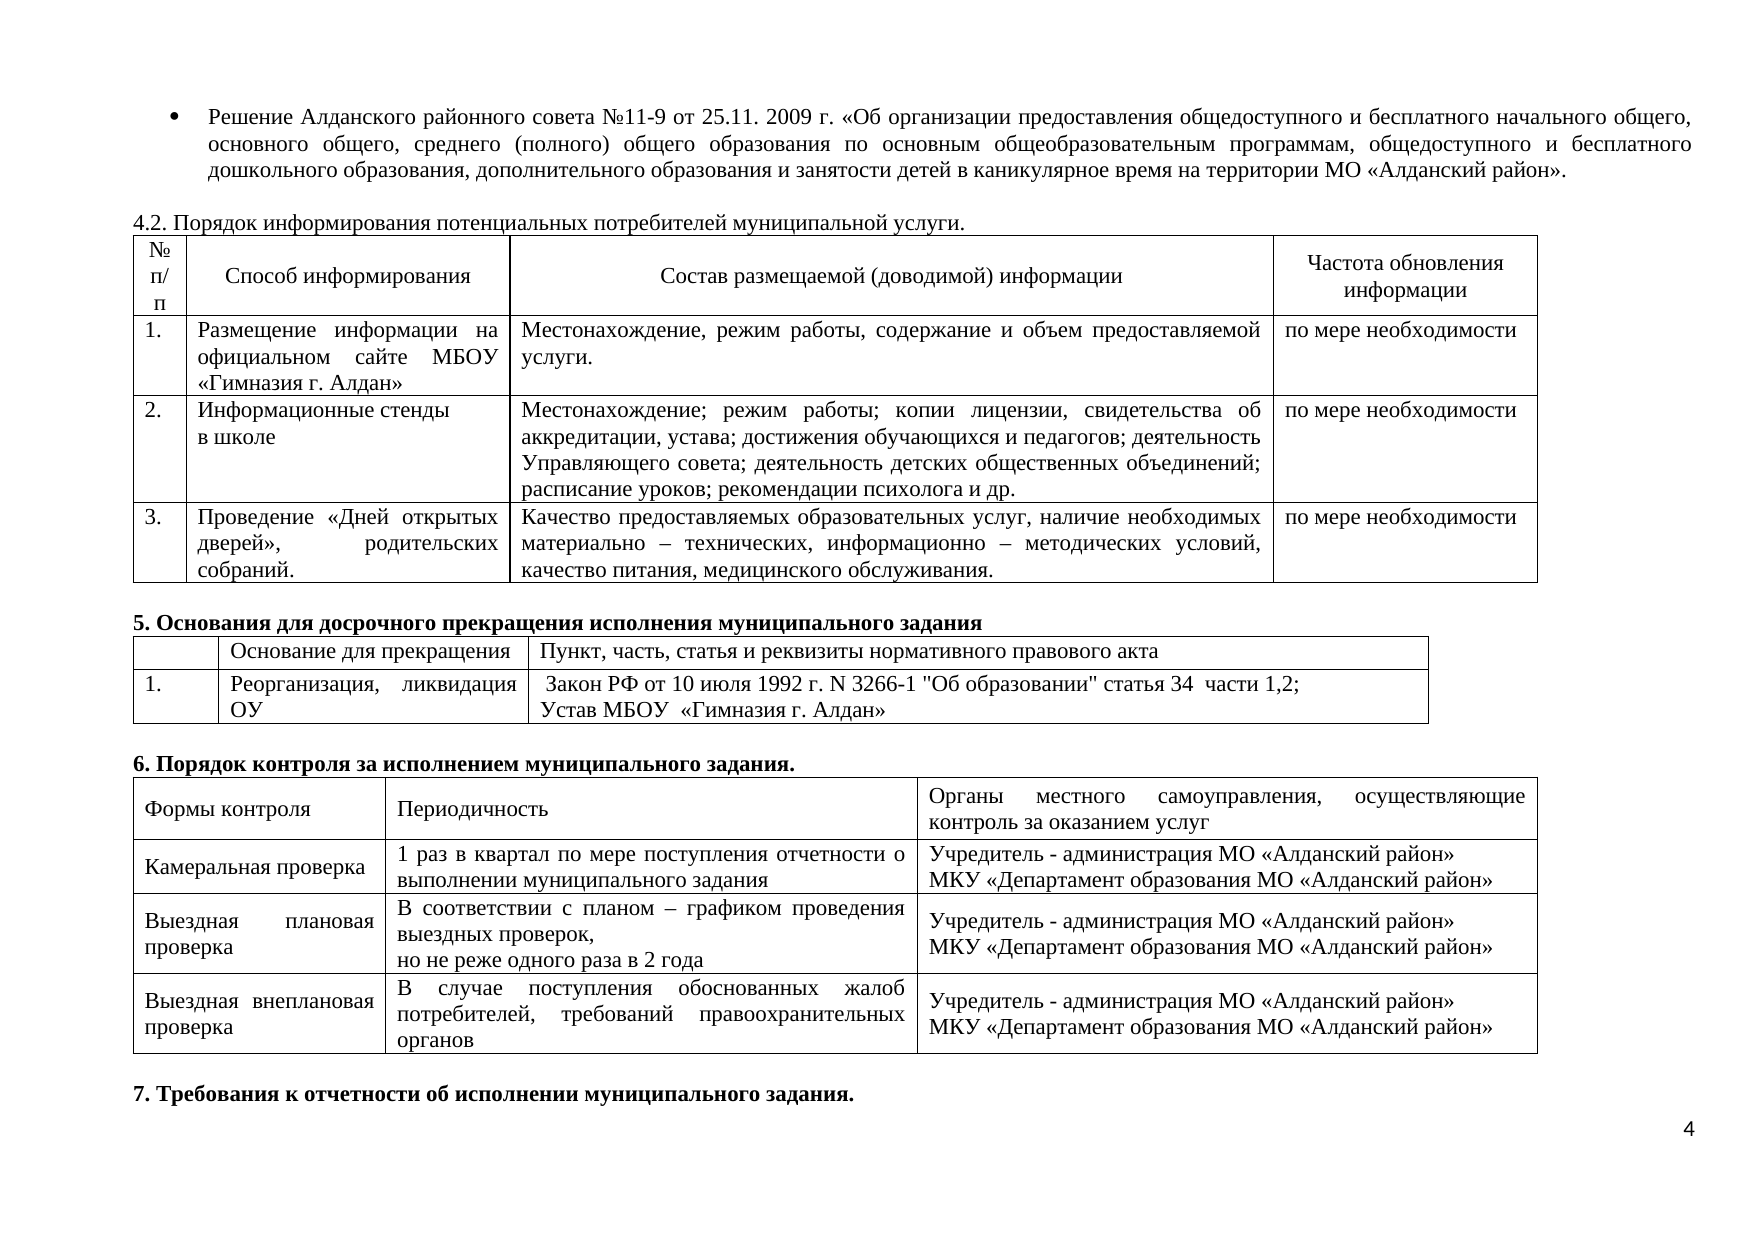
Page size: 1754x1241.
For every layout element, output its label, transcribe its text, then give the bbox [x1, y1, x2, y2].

table_cell Закон РФ от 10 июля . N 3266-1 "Об образовании" статья 34 части 1,2; Устав МБОУ «Гимназия г. Алдан» [529, 670, 1428, 723]
table_cell 1 раз в квартал по мере поступления отчетности о выполнении муниципального задания [386, 840, 917, 892]
table_cell Информационные стенды в школе [187, 396, 509, 502]
table_cell Размещение информации на официальном сайте МБОУ «Гимназия г. Алдан» [187, 316, 509, 395]
table_cell Проведение «Дней открытых дверей», родительских собраний. [187, 503, 509, 582]
table_cell Учредитель - администрация МО «Алданский район» МКУ «Департамент образования МО «Алданский район» [918, 840, 1537, 892]
table_cell по мере необходимости [1274, 396, 1537, 502]
table_header Способ информирования [187, 236, 509, 315]
table_cell по мере необходимости [1274, 316, 1537, 395]
table_cell 1. [134, 670, 218, 723]
table_cell Учредитель - администрация МО «Алданский район» МКУ «Департамент образования МО «Алданский район» [918, 894, 1537, 973]
table_cell В случае поступления обоснованных жалоб потребителей, требований правоохранительных органов [386, 974, 917, 1053]
table_header Органы местного самоуправления, осуществляющие контроль за оказанием услуг [918, 778, 1537, 839]
table_header Пункт, часть, статья и реквизиты нормативного правового акта [529, 637, 1428, 669]
table_header № п/п [134, 236, 186, 315]
table_cell по мере необходимости [1274, 503, 1537, 582]
table_header Состав размещаемой (доводимой) информации [511, 236, 1273, 315]
table_cell Реорганизация, ликвидация ОУ [219, 670, 528, 723]
text 5. Основания для досрочного прекращения исполнения муниципального задания [133, 609, 1695, 636]
table_cell 1. [134, 316, 186, 395]
text 7. Требования к отчетности об исполнении муниципального задания. [133, 1080, 1695, 1106]
table_cell 3. [134, 503, 186, 582]
text 6. Порядок контроля за исполнением муниципального задания. [133, 750, 1695, 777]
text 4.2. Порядок информирования потенциальных потребителей муниципальной услуги. [133, 209, 1695, 235]
table_cell Учредитель - администрация МО «Алданский район» МКУ «Департамент образования МО «Алданский район» [918, 974, 1537, 1053]
table_cell Выездная плановая проверка [134, 894, 385, 973]
table_cell В соответствии с планом – графиком проведения выездных проверок, но не реже одного раза в 2 года [386, 894, 917, 973]
table_cell Местонахождение, режим работы, содержание и объем предоставляемой услуги. [511, 316, 1273, 395]
table_cell 2. [134, 396, 186, 502]
table_header Частота обновления информации [1274, 236, 1537, 315]
table_header [134, 637, 218, 669]
table_header Основание для прекращения [219, 637, 528, 669]
table_cell Качество предоставляемых образовательных услуг, наличие необходимых материально – технических, информационно – методических условий, качество питания, медицинского обслуживания. [511, 503, 1273, 582]
table_header Формы контроля [134, 778, 385, 839]
table_cell Местонахождение; режим работы; копии лицензии, свидетельства об аккредитации, устава; достижения обучающихся и педагогов; деятельность Управляющего совета; деятельность детских общественных объединений; расписание уроков; рекомендации психолога и др. [511, 396, 1273, 502]
table_cell Камеральная проверка [134, 840, 385, 892]
list Решение Алданского районного совета №11-9 от 25.11. . «Об организации предоставления общедоступного и бесплатного начального общего, основного общего, среднего (полного) общего образования по основным общеобразовательным программам, общедоступного и бесплатного дошкольного образования, дополнительного образования и занятости детей в каникулярное время на территории МО «Алданский район». [170, 103, 1695, 182]
table_header Периодичность [386, 778, 917, 839]
table_cell Выездная внеплановая проверка [134, 974, 385, 1053]
